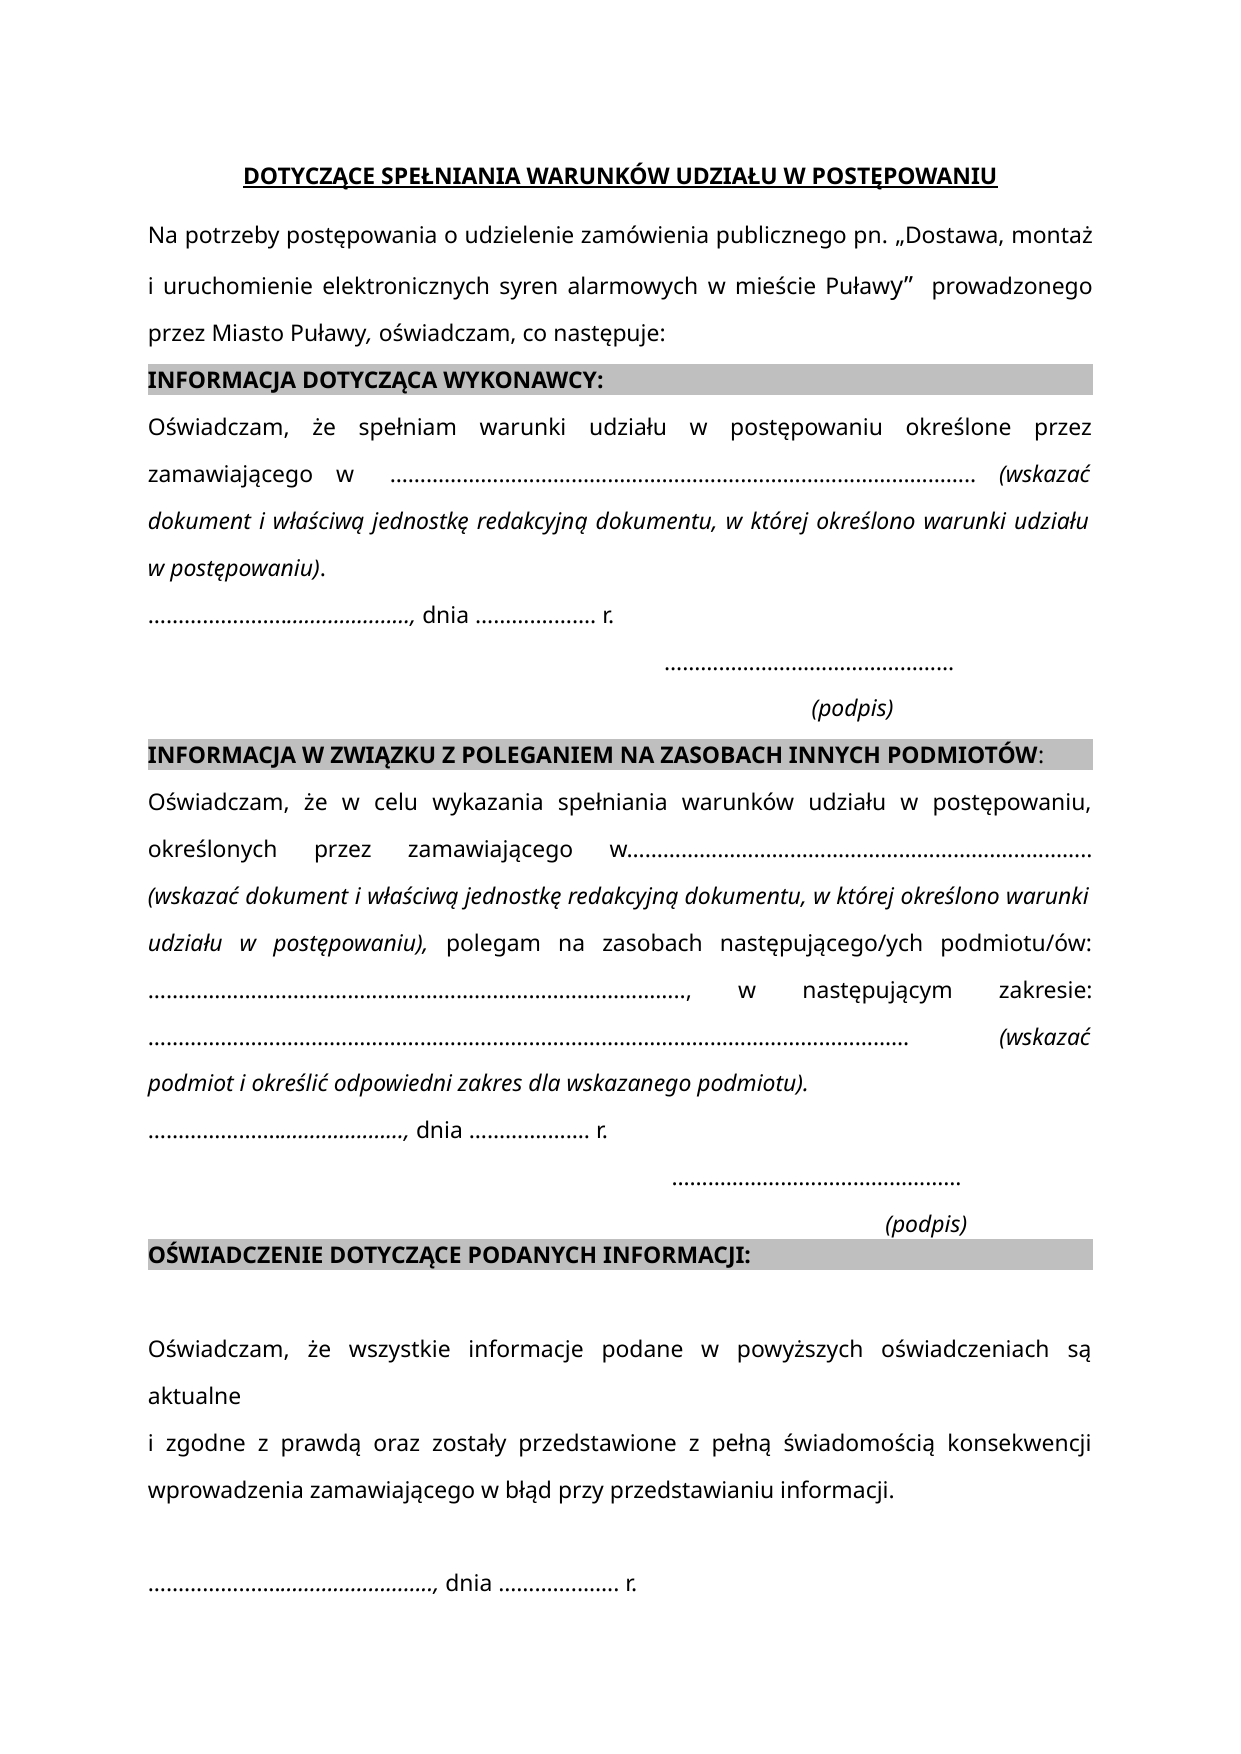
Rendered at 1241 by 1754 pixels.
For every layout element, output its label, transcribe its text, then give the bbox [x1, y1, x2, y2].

text ………………………………………… [148, 1161, 1093, 1192]
text ………………………………………… [148, 645, 1093, 677]
text (podpis) [738, 692, 1093, 723]
text …………….………………………, dnia ………….……. r. [148, 1114, 1093, 1145]
text Na potrzeby postępowania o udzielenie zamówienia publicznego pn. „Dostawa, montaż i uruchomienie elektronicznych syren alarmowych w mieście Puławy” prowadzonego przez Miasto Puławy, oświadczam, co następuje: [148, 219, 1093, 348]
text Oświadczam, że w celu wykazania spełniania warunków udziału w postępowaniu, określonych przez zamawiającego w………………………………………………………...……….. (wskazać dokument i właściwą jednostkę redakcyjną dokumentu, w której określono warunki udziału w postępowaniu), polegam na zasobach następującego/ych podmiotu/ów: …………………………………………………………………………….., w następującym zakresie: ……………………………………………………………………………………………………………… (wskazać podmiot i określić odpowiedni zakres dla wskazanego podmiotu). [148, 786, 1093, 1098]
text …………….………………………….., dnia ………….……. r. [148, 1567, 1093, 1598]
text …………….…….…………………, dnia ………….……. r. [148, 598, 1093, 630]
text DOTYCZĄCE SPEŁNIANIA WARUNKÓW UDZIAŁU W POSTĘPOWANIU [148, 160, 1093, 191]
text (podpis) [811, 1208, 1093, 1239]
text INFORMACJA W ZWIĄZKU Z POLEGANIEM NA ZASOBACH INNYCH PODMIOTÓW: [148, 739, 1093, 770]
text Oświadczam, że wszystkie informacje podane w powyższych oświadczeniach są aktualne i zgodne z prawdą oraz zostały przedstawione z pełną świadomością konsekwencji wprowadzenia zamawiającego w błąd przy przedstawianiu informacji. [148, 1333, 1093, 1505]
text INFORMACJA DOTYCZĄCA WYKONAWCY: [148, 364, 1093, 395]
text OŚWIADCZENIE DOTYCZĄCE PODANYCH INFORMACJI: [148, 1239, 1093, 1270]
text Oświadczam, że spełniam warunki udziału w postępowaniu określone przez zamawiającego w …………………………………………………..……………………………….. (wskazać dokument i właściwą jednostkę redakcyjną dokumentu, w której określono warunki udziału w postępowaniu). [148, 411, 1093, 583]
